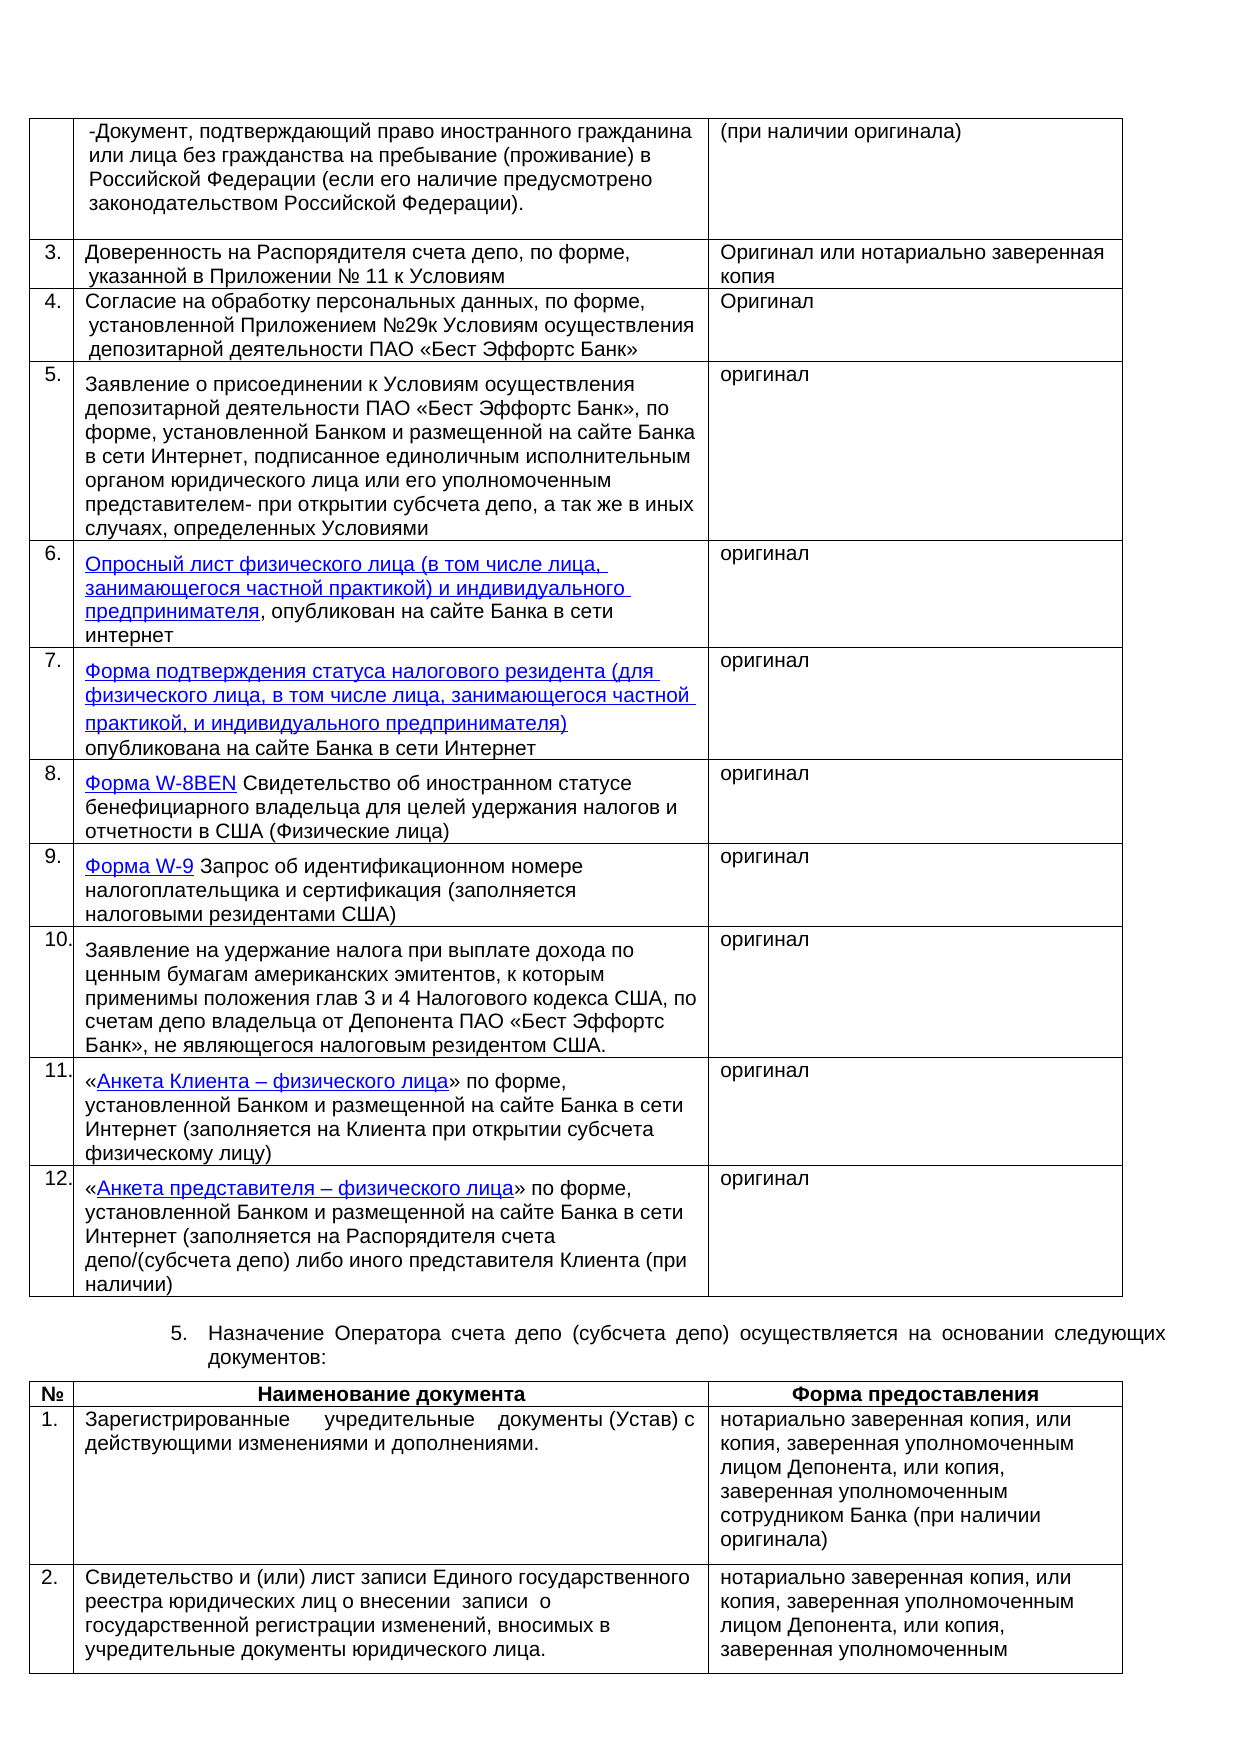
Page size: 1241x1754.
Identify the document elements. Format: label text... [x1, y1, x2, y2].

table_cell Заявление на удержание налога при выплате дохода по ценным бумагам американских эмитентов, к которым применимы положения глав 3 и 4 Налогового кодекса США, по счетам депо владельца от Депонента ПАО «Бест Эффортс Банк», не являющегося налоговым резидентом США. [74, 927, 708, 1057]
table_cell [30, 119, 73, 239]
table_cell [30, 1166, 73, 1296]
list Назначение Оператора счета депо (субсчета депо) осуществляется на основании следующих документов: [170, 1321, 1167, 1369]
table_cell [30, 362, 73, 540]
table_cell Заявление о присоединении к Условиям осуществления депозитарной деятельности ПАО «Бест Эффортс Банк», по форме, установленной Банком и размещенной на сайте Банка в сети Интернет, подписанное единоличным исполнительным органом юридического лица или его уполномоченным представителем- при открытии субсчета депо, а так же в иных случаях, определенных Условиями [74, 362, 708, 540]
table_header Форма предоставления [709, 1382, 1122, 1406]
table_cell оригинал [709, 844, 1122, 926]
table_cell [30, 648, 73, 759]
table_cell Оригинал или нотариально заверенная копия [709, 240, 1122, 288]
table_cell [30, 289, 73, 361]
table_cell «Анкета представителя – физического лица» по форме, установленной Банком и размещенной на сайте Банка в сети Интернет (заполняется на Распорядителя счета депо/(субсчета депо) либо иного представителя Клиента (при наличии) [74, 1166, 708, 1296]
table_header Наименование документа [74, 1382, 708, 1406]
table_cell Согласие на обработку персональных данных, по форме, установленной Приложением №29к Условиям осуществления депозитарной деятельности ПАО «Бест Эффортс Банк» [74, 289, 708, 361]
table_cell Оригинал [709, 289, 1122, 361]
table_cell [30, 1407, 73, 1563]
table_cell [30, 541, 73, 647]
table_cell Зарегистрированные учредительные документы (Устав) с действующими изменениями и дополнениями. [74, 1407, 708, 1563]
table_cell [74, 1565, 708, 1673]
table_cell [30, 240, 73, 288]
table_cell [30, 1565, 73, 1673]
table_cell Форма W-8BEN Свидетельство об иностранном статусе бенефициарного владельца для целей удержания налогов и отчетности в США (Физические лица) [74, 760, 708, 843]
table_cell оригинал [709, 541, 1122, 647]
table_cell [709, 119, 1122, 239]
table_cell [30, 1058, 73, 1164]
table_cell Форма подтверждения статуса налогового резидента (для физического лица, в том числе лица, занимающегося частной практикой, и индивидуального предпринимателя) опубликована на сайте Банка в сети Интернет [74, 648, 708, 759]
table_cell оригинал [709, 1166, 1122, 1296]
table_cell оригинал [709, 648, 1122, 759]
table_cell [74, 119, 708, 239]
table_cell оригинал [709, 760, 1122, 843]
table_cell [709, 1565, 1122, 1673]
table_cell оригинал [709, 927, 1122, 1057]
table_cell оригинал [709, 1058, 1122, 1164]
table_cell «Анкета Клиента – физического лица» по форме, установленной Банком и размещенной на сайте Банка в сети Интернет (заполняется на Клиента при открытии субсчета физическому лицу) [74, 1058, 708, 1164]
table_cell оригинал [709, 362, 1122, 540]
table_cell [30, 927, 73, 1057]
table_cell [30, 760, 73, 843]
table_cell Доверенность на Распорядителя счета депо, по форме, указанной в Приложении № 11 к Условиям [74, 240, 708, 288]
table_cell Опросный лист физического лица (в том числе лица, занимающегося частной практикой) и индивидуального предпринимателя, опубликован на сайте Банка в сети интернет [74, 541, 708, 647]
table_header № [30, 1382, 73, 1406]
table_cell Форма W-9 Запрос об идентификационном номере налогоплательщика и сертификация (заполняется налоговыми резидентами США) [74, 844, 708, 926]
table_cell [30, 844, 73, 926]
